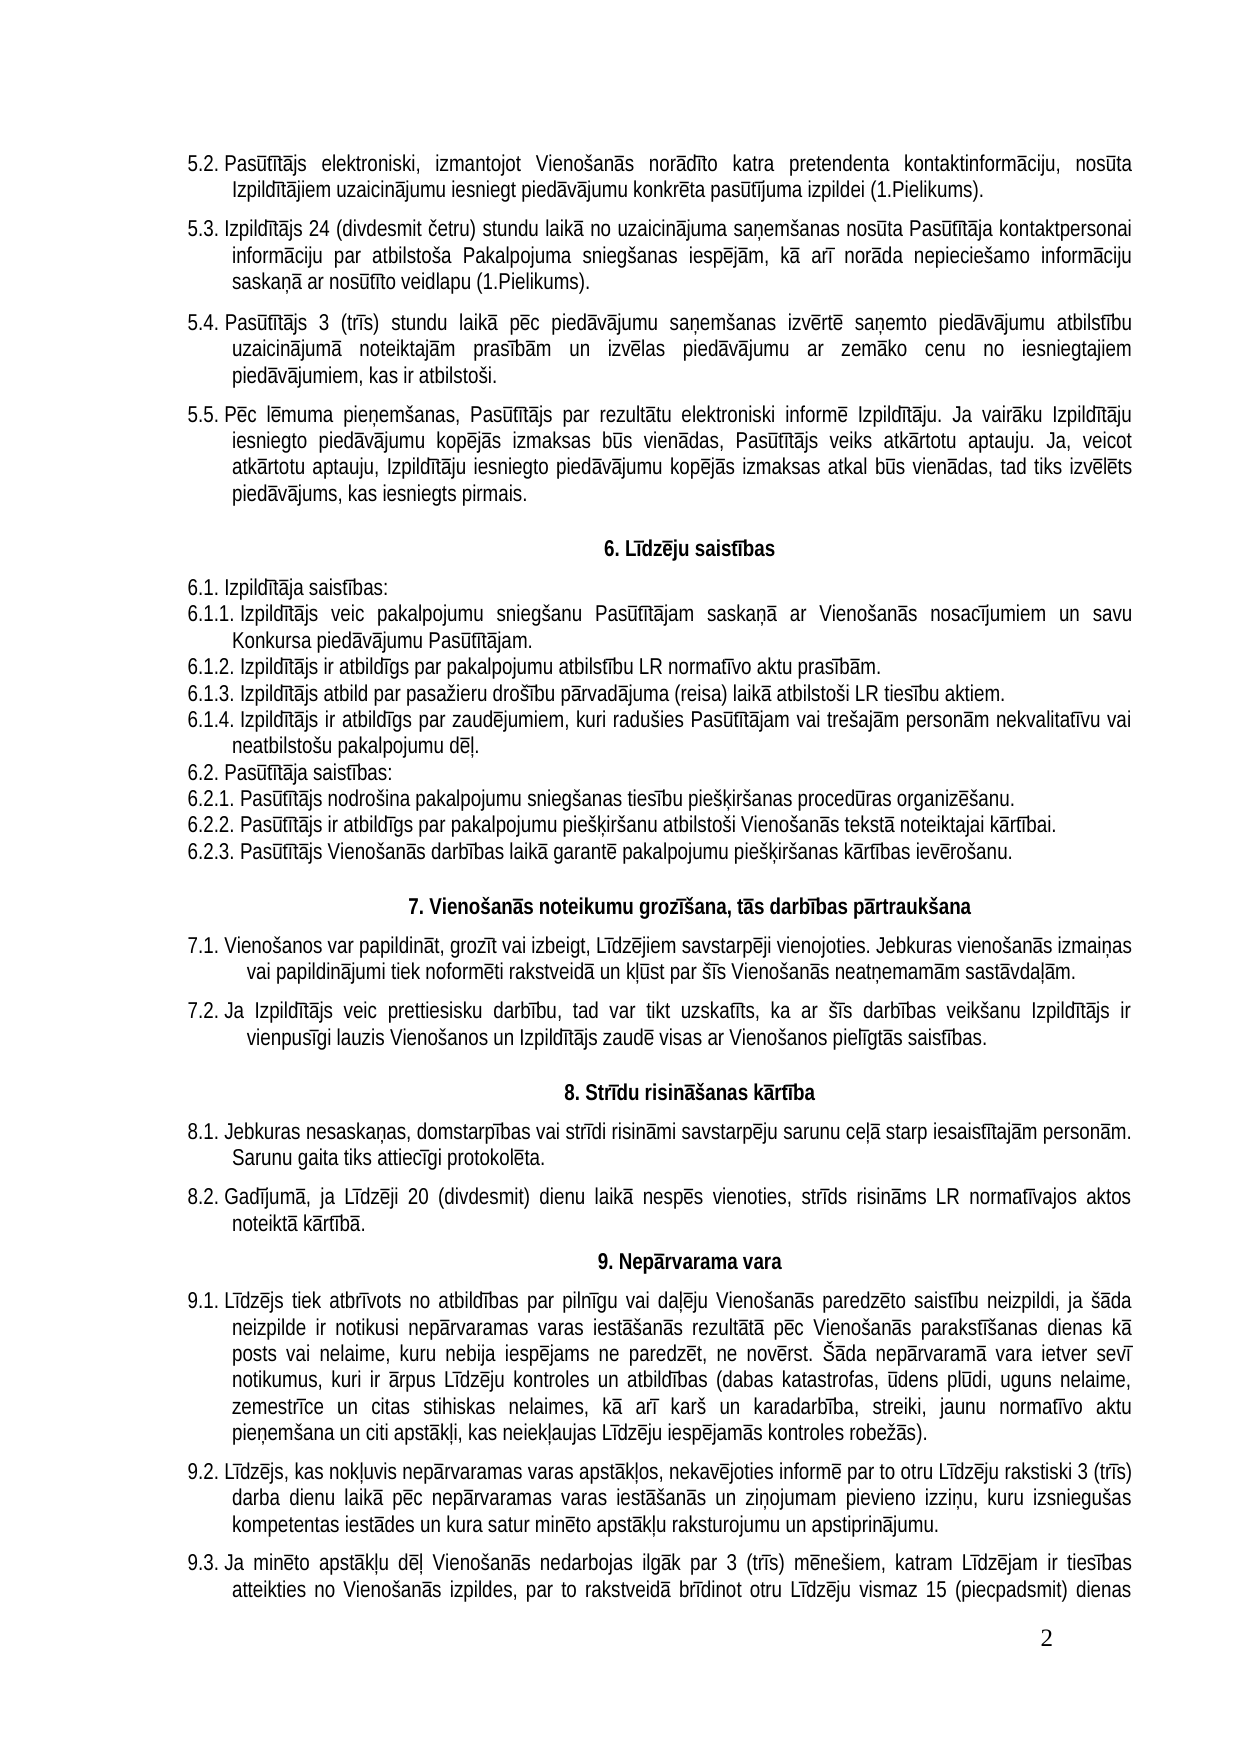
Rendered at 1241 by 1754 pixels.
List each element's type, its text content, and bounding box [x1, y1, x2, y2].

text 6.2. Pasūtītāja saistības: [187, 758, 1132, 785]
text 7.2. Ja Izpildītājs veic prettiesisku darbību, tad var tikt uzskatīts, ka ar šīs darbības veikšanu Izpildītājs ir vienpusīgi lauzis Vienošanos un Izpildītājs zaudē visas ar Vienošanos pielīgtās saistības. [187, 997, 1132, 1050]
text 6.2.1. Pasūtītājs nodrošina pakalpojumu sniegšanas tiesību piešķiršanas procedūras organizēšanu. [187, 785, 1132, 811]
text 6.1.3. Izpildītājs atbild par pasažieru drošību pārvadājuma (reisa) laikā atbilstoši LR tiesību aktiem. [187, 679, 1132, 706]
text 8.2. Gadījumā, ja Līdzēji 20 (divdesmit) dienu laikā nespēs vienoties, strīds risināms LR normatīvajos aktos noteiktā kārtībā. [187, 1183, 1132, 1236]
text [187, 1549, 1132, 1602]
text 6.2.3. Pasūtītājs Vienošanās darbības laikā garantē pakalpojumu piešķiršanas kārtības ievērošanu. [187, 838, 1132, 864]
text 7. Vienošanās noteikumu grozīšana, tās darbības pārtraukšana [187, 893, 1132, 919]
text 6.1.1. Izpildītājs veic pakalpojumu sniegšanu Pasūtītājam saskaņā ar Vienošanās nosacījumiem un savu Konkursa piedāvājumu Pasūtītājam. [187, 600, 1132, 653]
text 5.5. Pēc lēmuma pieņemšanas, Pasūtītājs par rezultātu elektroniski informē Izpildītāju. Ja vairāku Izpildītāju iesniegto piedāvājumu kopējās izmaksas būs vienādas, Pasūtītājs veiks atkārtotu aptauju. Ja, veicot atkārtotu aptauju, Izpildītāju iesniegto piedāvājumu kopējās izmaksas atkal būs vienādas, tad tiks izvēlēts piedāvājums, kas iesniegts pirmais. [187, 401, 1132, 506]
text 6. Līdzēju saistības [187, 535, 1132, 562]
text 6.1.2. Izpildītājs ir atbildīgs par pakalpojumu atbilstību LR normatīvo aktu prasībām. [187, 653, 1132, 679]
text 7.1. Vienošanos var papildināt, grozīt vai izbeigt, Līdzējiem savstarpēji vienojoties. Jebkuras vienošanās izmaiņas vai papildinājumi tiek noformēti rakstveidā un kļūst par šīs Vienošanās neatņemamām sastāvdaļām. [187, 932, 1132, 985]
text 8. Strīdu risināšanas kārtība [187, 1079, 1132, 1105]
text 5.3. Izpildītājs 24 (divdesmit četru) stundu laikā no uzaicinājuma saņemšanas nosūta Pasūtītāja kontaktpersonai informāciju par atbilstoša Pakalpojuma sniegšanas iespējām, kā arī norāda nepieciešamo informāciju saskaņā ar nosūtīto veidlapu (1.Pielikums). [187, 215, 1132, 294]
text 8.1. Jebkuras nesaskaņas, domstarpības vai strīdi risināmi savstarpēju sarunu ceļā starp iesaistītajām personām. Sarunu gaita tiks attiecīgi protokolēta. [187, 1118, 1132, 1171]
text 6.1. Izpildītāja saistības: [187, 574, 1132, 600]
text 5.4. Pasūtītājs 3 (trīs) stundu laikā pēc piedāvājumu saņemšanas izvērtē saņemto piedāvājumu atbilstību uzaicinājumā noteiktajām prasībām un izvēlas piedāvājumu ar zemāko cenu no iesniegtajiem piedāvājumiem, kas ir atbilstoši. [187, 307, 1132, 388]
text 5.2. Pasūtītājs elektroniski, izmantojot Vienošanās norādīto katra pretendenta kontaktinformāciju, nosūta Izpildītājiem uzaicinājumu iesniegt piedāvājumu konkrēta pasūtījuma izpildei (1.Pielikums). [187, 150, 1132, 203]
text 9.1. Līdzējs tiek atbrīvots no atbildības par pilnīgu vai daļēju Vienošanās paredzēto saistību neizpildi, ja šāda neizpilde ir notikusi nepārvaramas varas iestāšanās rezultātā pēc Vienošanās parakstīšanas dienas kā posts vai nelaime, kuru nebija iespējams ne paredzēt, ne novērst. Šāda nepārvaramā vara ietver sevī notikumus, kuri ir ārpus Līdzēju kontroles un atbildības (dabas katastrofas, ūdens plūdi, uguns nelaime, zemestrīce un citas stihiskas nelaimes, kā arī karš un karadarbība, streiki, jaunu normatīvo aktu pieņemšana un citi apstākļi, kas neiekļaujas Līdzēju iespējamās kontroles robežās). [187, 1287, 1132, 1445]
text 6.2.2. Pasūtītājs ir atbildīgs par pakalpojumu piešķiršanu atbilstoši Vienošanās tekstā noteiktajai kārtībai. [187, 811, 1132, 838]
text 9. Nepārvarama vara [187, 1248, 1132, 1275]
text 6.1.4. Izpildītājs ir atbildīgs par zaudējumiem, kuri radušies Pasūtītājam vai trešajām personām nekvalitatīvu vai neatbilstošu pakalpojumu dēļ. [187, 706, 1132, 758]
text 9.2. Līdzējs, kas nokļuvis nepārvaramas varas apstākļos, nekavējoties informē par to otru Līdzēju rakstiski 3 (trīs) darba dienu laikā pēc nepārvaramas varas iestāšanās un ziņojumam pievieno izziņu, kuru izsniegušas kompetentas iestādes un kura satur minēto apstākļu raksturojumu un apstiprinājumu. [187, 1458, 1132, 1537]
